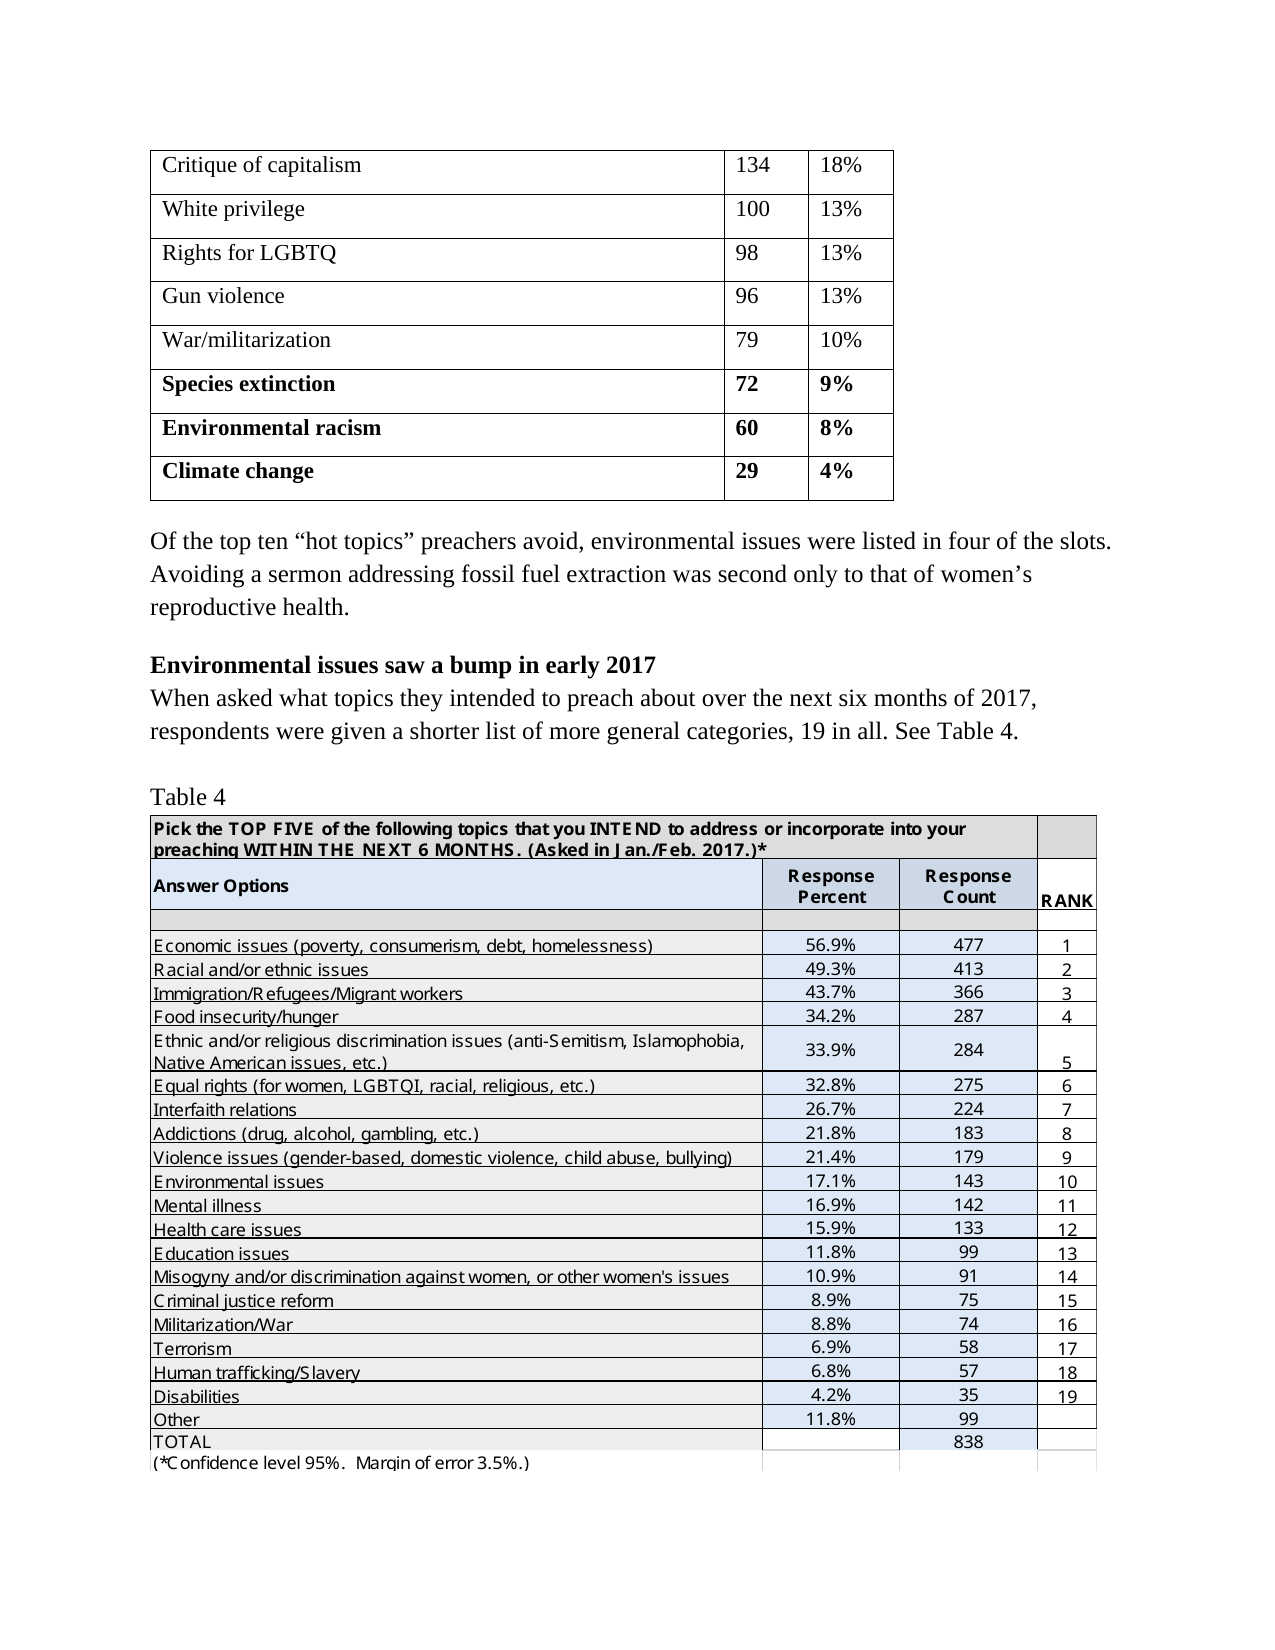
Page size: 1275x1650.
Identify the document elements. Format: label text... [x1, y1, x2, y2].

table_cell Environmental racism [151, 414, 724, 456]
table_cell 4% [809, 457, 893, 500]
table_cell 10% [809, 326, 893, 369]
table_cell 96 [725, 282, 808, 325]
table_cell 8% [809, 414, 893, 456]
table_cell 13% [809, 282, 893, 325]
table_cell 79 [725, 326, 808, 369]
text When asked what topics they intended to preach about over the next six months of 2017, respondents were given a shorter list of more general categories, 19 in all. See Table 4. [150, 683, 1125, 745]
table_cell 72 [725, 370, 808, 412]
table_cell 100 [725, 195, 808, 237]
table_cell Critique of capitalism [151, 151, 724, 194]
text Environmental issues saw a bump in early 2017 [150, 650, 1125, 679]
table_cell War/militarization [151, 326, 724, 369]
table_cell 9% [809, 370, 893, 412]
table_cell 60 [725, 414, 808, 456]
table_cell Gun violence [151, 282, 724, 325]
table_cell Species extinction [151, 370, 724, 412]
table_cell 98 [725, 239, 808, 281]
table_cell Climate change [151, 457, 724, 500]
table_cell Rights for LGBTQ [151, 239, 724, 281]
table_cell 134 [725, 151, 808, 194]
table_cell 18% [809, 151, 893, 194]
table_cell 13% [809, 239, 893, 281]
table_cell 29 [725, 457, 808, 500]
text Of the top ten “hot topics” preachers avoid, environmental issues were listed in four of the slots. Avoiding a sermon addressing fossil fuel extraction was second only to that of women’s reproductive health. [150, 526, 1125, 621]
table_cell White privilege [151, 195, 724, 237]
text Table 4 [150, 782, 1125, 1471]
table_cell 13% [809, 195, 893, 237]
